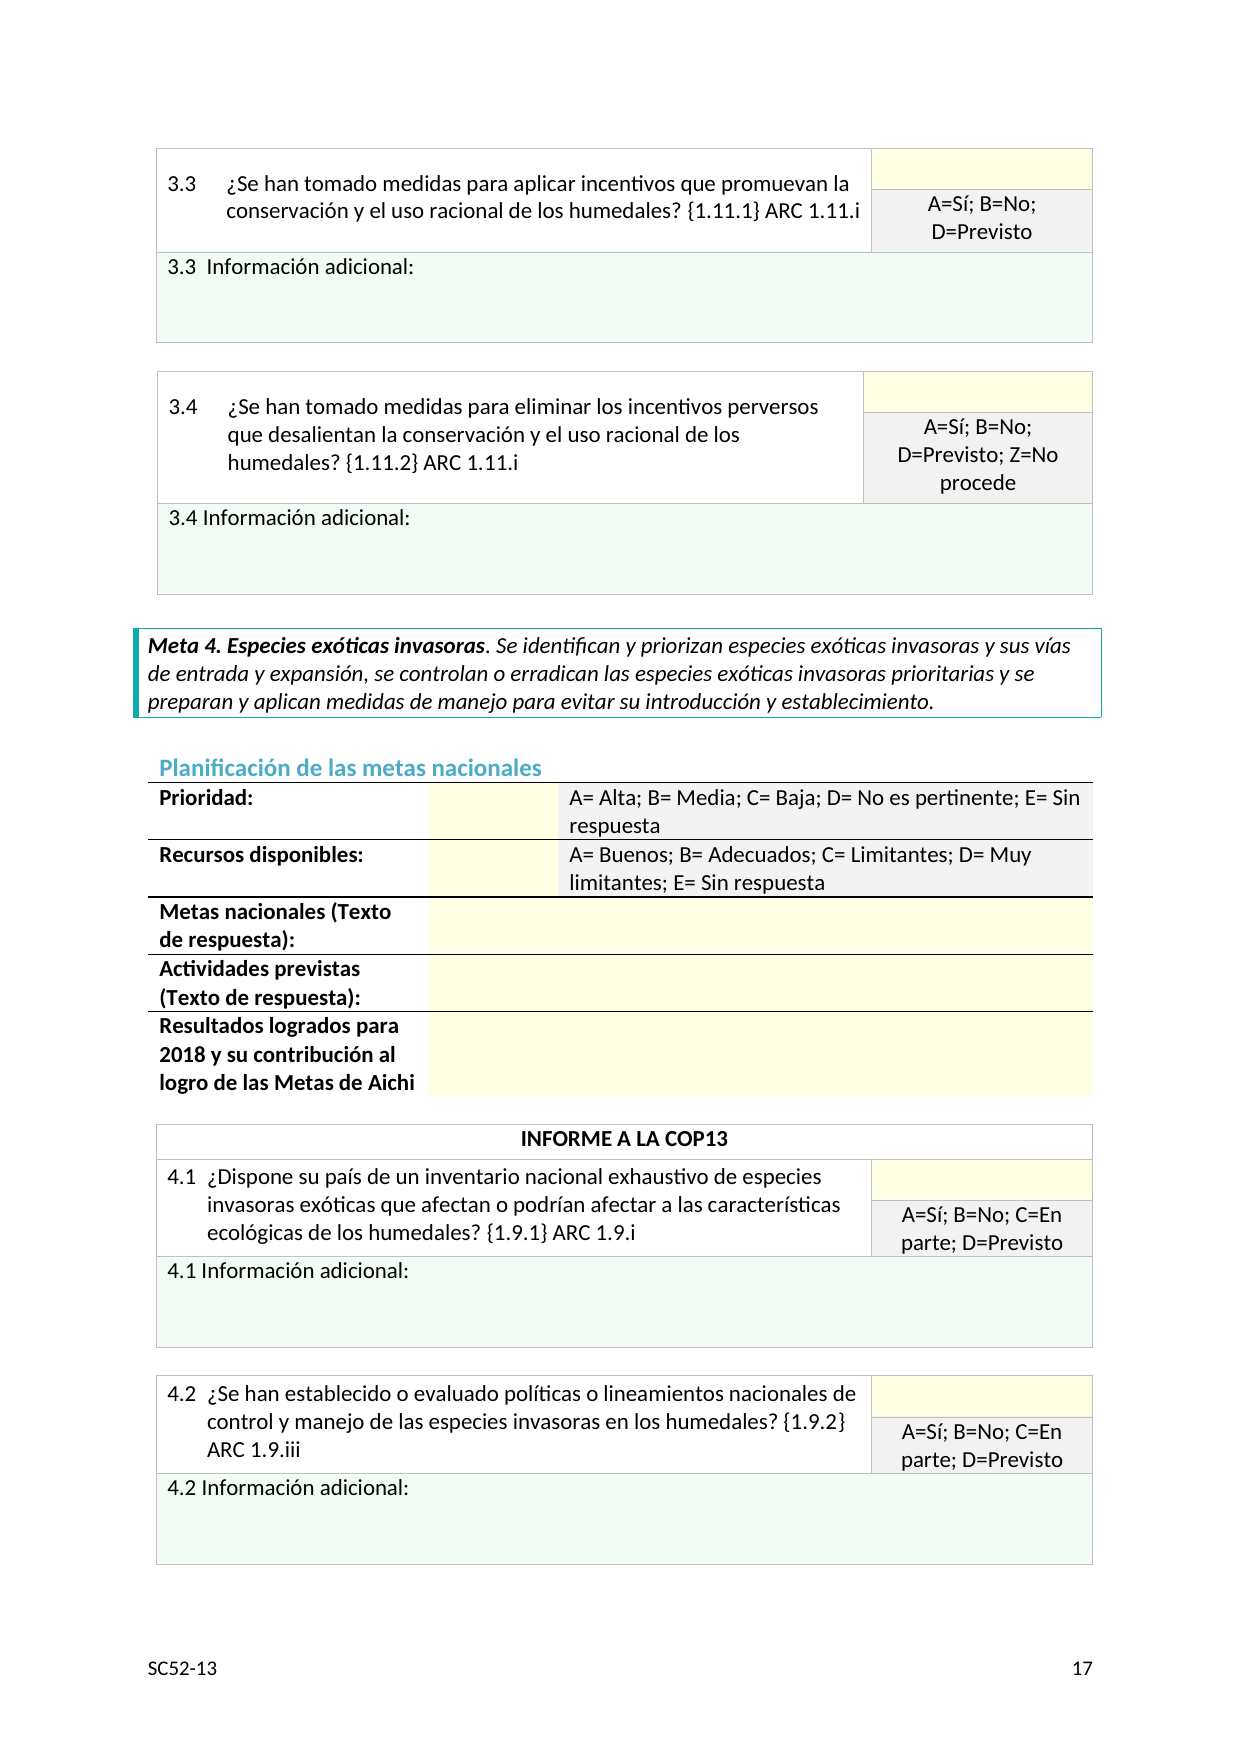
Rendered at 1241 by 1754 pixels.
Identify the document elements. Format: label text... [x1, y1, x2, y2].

table_cell [429, 1012, 1093, 1096]
table_cell Metas nacionales (Texto de respuesta): [148, 898, 428, 953]
table_cell Actividades previstas (Texto de respuesta): [148, 955, 428, 1011]
table_cell [429, 840, 558, 896]
table_header [872, 1376, 1092, 1416]
table_header INFORME A LA COP13 [157, 1125, 1092, 1158]
table_cell Recursos disponibles: [148, 840, 428, 896]
table_cell A= Alta; B= Media; C= Baja; D= No es pertinente; E= Sin respuesta [558, 783, 1093, 839]
table_cell [429, 898, 1093, 953]
table_cell A= Buenos; B= Adecuados; C= Limitantes; D= Muy limitantes; E= Sin respuesta [558, 840, 1093, 896]
table_header 3.4 ¿Se han tomado medidas para eliminar los incentivos perversos que desalientan la conservación y el uso racional de los humedales? {1.11.2} ARC 1.11.i [158, 372, 863, 503]
table_cell A=Sí; B=No; C=En parte; D=Previsto [872, 1201, 1092, 1256]
table_cell Prioridad: [148, 783, 428, 839]
table_header [864, 372, 1092, 412]
table_cell [872, 1160, 1092, 1199]
table_cell A=Sí; B=No; D=Previsto; Z=No procede [864, 413, 1092, 503]
table_cell [429, 783, 558, 839]
table_cell 4.2 Información adicional: [157, 1474, 1092, 1564]
table_cell 4.1 Información adicional: [157, 1257, 1092, 1347]
subtitle Meta 4. Especies exóticas invasoras. Se identifican y priorizan especies exóticas invasoras y sus vías de entrada y expansión, se controlan o erradican las especies exóticas invasoras prioritarias y se preparan y aplican medidas de manejo para evitar su introducción y establecimiento. [139, 629, 1101, 717]
table_cell 4.1 ¿Dispone su país de un inventario nacional exhaustivo de especies invasoras exóticas que afectan o podrían afectar a las características ecológicas de los humedales? {1.9.1} ARC 1.9.i [157, 1160, 871, 1256]
table_header 3.3 ¿Se han tomado medidas para aplicar incentivos que promuevan la conservación y el uso racional de los humedales? {1.11.1} ARC 1.11.i [157, 149, 871, 251]
table_cell 3.4 Información adicional: [158, 504, 1092, 593]
table_cell 3.3 Información adicional: [157, 253, 1092, 342]
table_cell [429, 955, 1093, 1011]
table_cell Resultados logrados para 2018 y su contribución al logro de las Metas de Aichi [148, 1012, 428, 1096]
table_cell A=Sí; B=No; D=Previsto [872, 190, 1092, 251]
table_cell A=Sí; B=No; C=En parte; D=Previsto [872, 1418, 1092, 1473]
table_header Planificación de las metas nacionales [148, 752, 1093, 782]
table_header 4.2 ¿Se han establecido o evaluado políticas o lineamientos nacionales de control y manejo de las especies invasoras en los humedales? {1.9.2} ARC 1.9.iii [157, 1376, 871, 1473]
table_header [872, 149, 1092, 189]
